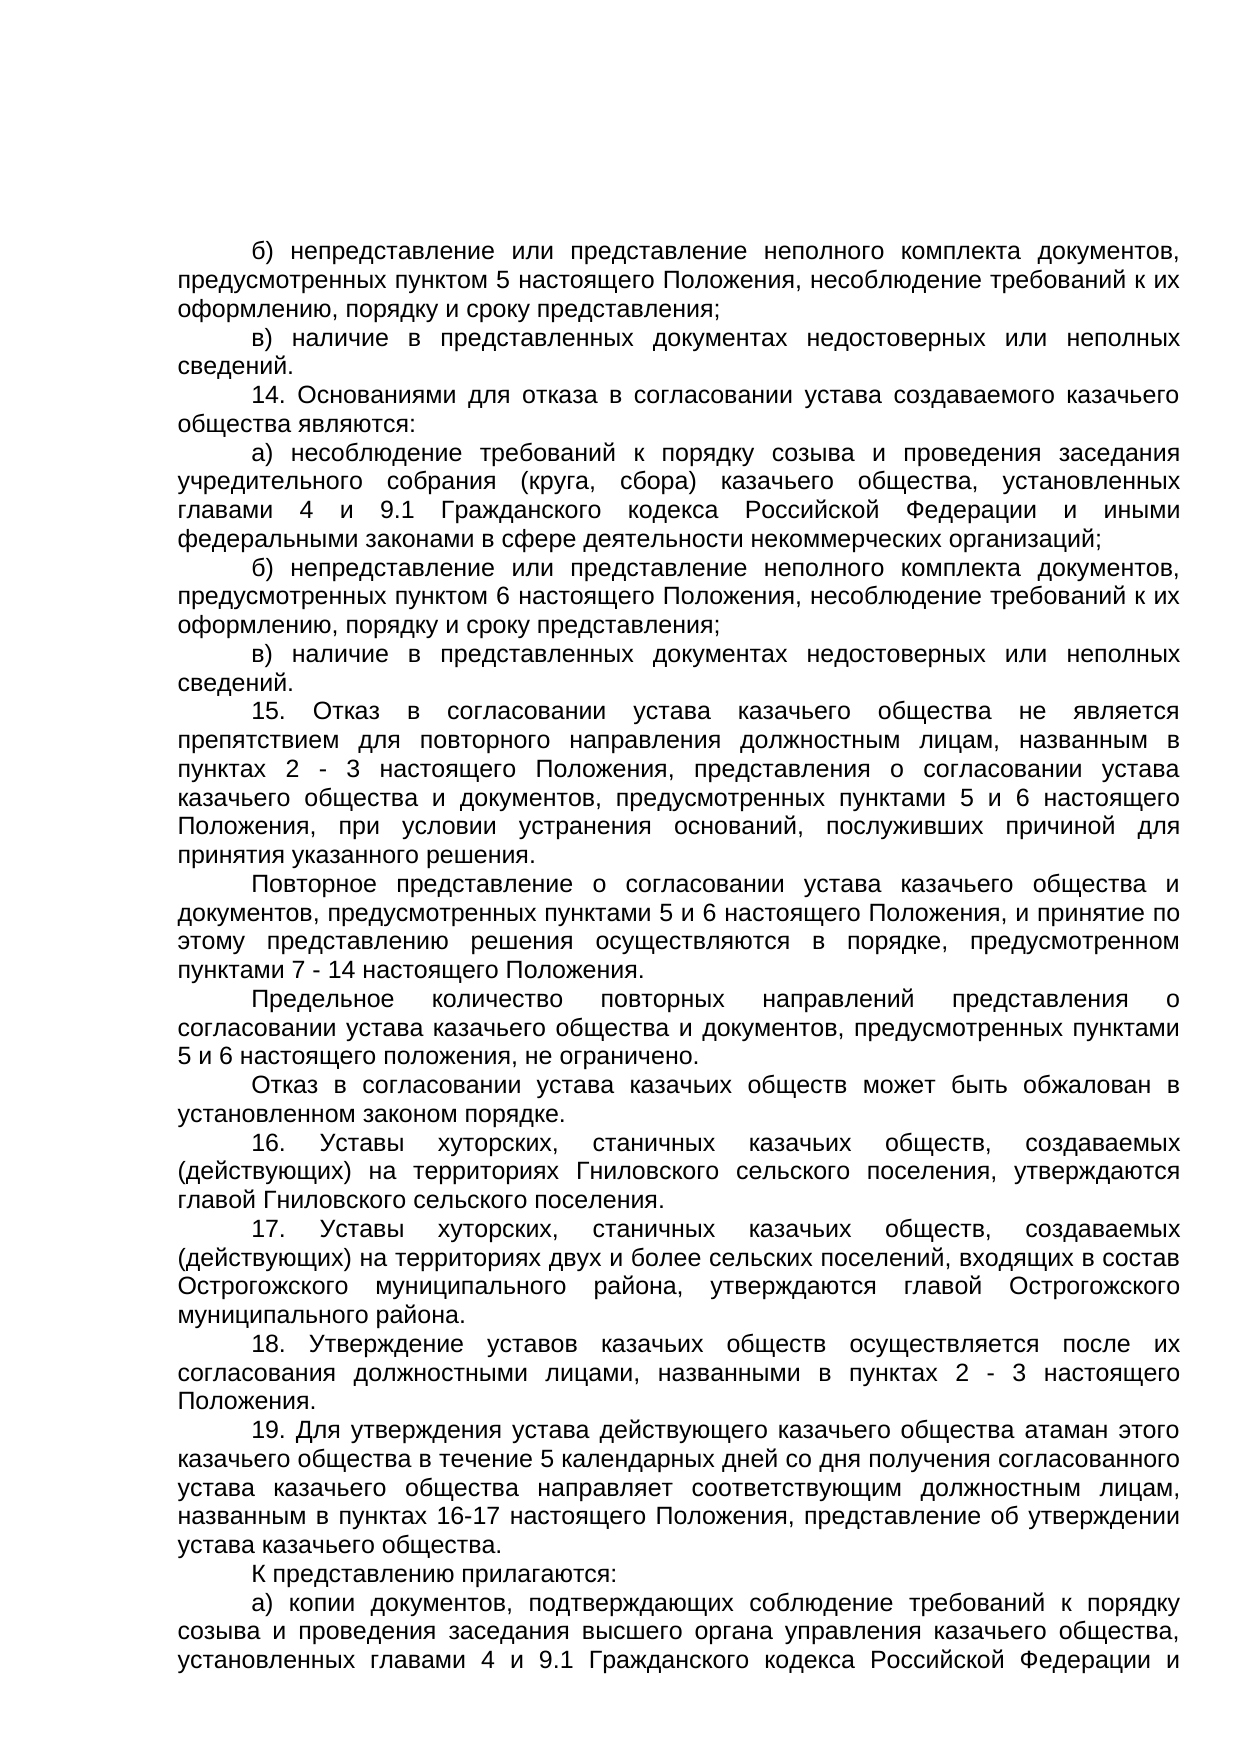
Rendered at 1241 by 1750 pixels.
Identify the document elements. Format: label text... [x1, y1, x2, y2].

text Отказ в согласовании устава казачьих обществ может быть обжалован в установленном законом порядке. [177, 1070, 1181, 1127]
text Повторное представление о согласовании устава казачьего общества и документов, предусмотренных пунктами 5 и 6 настоящего Положения, и принятие по этому представлению решения осуществляются в порядке, предусмотренном пунктами 7 - 14 настоящего Положения. [177, 869, 1181, 984]
text в) наличие в представленных документах недостоверных или неполных сведений. [177, 639, 1181, 696]
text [177, 1587, 1181, 1674]
text К представлению прилагаются: [177, 1559, 1181, 1587]
text б) непредставление или представление неполного комплекта документов, предусмотренных пунктом 6 настоящего Положения, несоблюдение требований к их оформлению, порядку и сроку представления; [177, 552, 1181, 639]
text 15. Отказ в согласовании устава казачьего общества не является препятствием для повторного направления должностным лицам, названным в пунктах 2 - 3 настоящего Положения, представления о согласовании устава казачьего общества и документов, предусмотренных пунктами 5 и 6 настоящего Положения, при условии устранения оснований, послуживших причиной для принятия указанного решения. [177, 696, 1181, 869]
text 16. Уставы хуторских, станичных казачьих обществ, создаваемых (действующих) на территориях Гниловского сельского поселения, утверждаются главой Гниловского сельского поселения. [177, 1127, 1181, 1214]
text 17. Уставы хуторских, станичных казачьих обществ, создаваемых (действующих) на территориях двух и более сельских поселений, входящих в состав Острогожского муниципального района, утверждаются главой Острогожского муниципального района. [177, 1214, 1181, 1329]
text 19. Для утверждения устава действующего казачьего общества атаман этого казачьего общества в течение 5 календарных дней со дня получения согласованного устава казачьего общества направляет соответствующим должностным лицам, названным в пунктах 16-17 настоящего Положения, представление об утверждении устава казачьего общества. [177, 1415, 1181, 1559]
text в) наличие в представленных документах недостоверных или неполных сведений. [177, 322, 1181, 380]
text б) непредставление или представление неполного комплекта документов, предусмотренных пунктом 5 настоящего Положения, несоблюдение требований к их оформлению, порядку и сроку представления; [177, 236, 1181, 322]
text 14. Основаниями для отказа в согласовании устава создаваемого казачьего общества являются: [177, 380, 1181, 437]
text 18. Утверждение уставов казачьих обществ осуществляется после их согласования должностными лицами, названными в пунктах 2 - 3 настоящего Положения. [177, 1329, 1181, 1415]
text Предельное количество повторных направлений представления о согласовании устава казачьего общества и документов, предусмотренных пунктами 5 и 6 настоящего положения, не ограничено. [177, 984, 1181, 1070]
